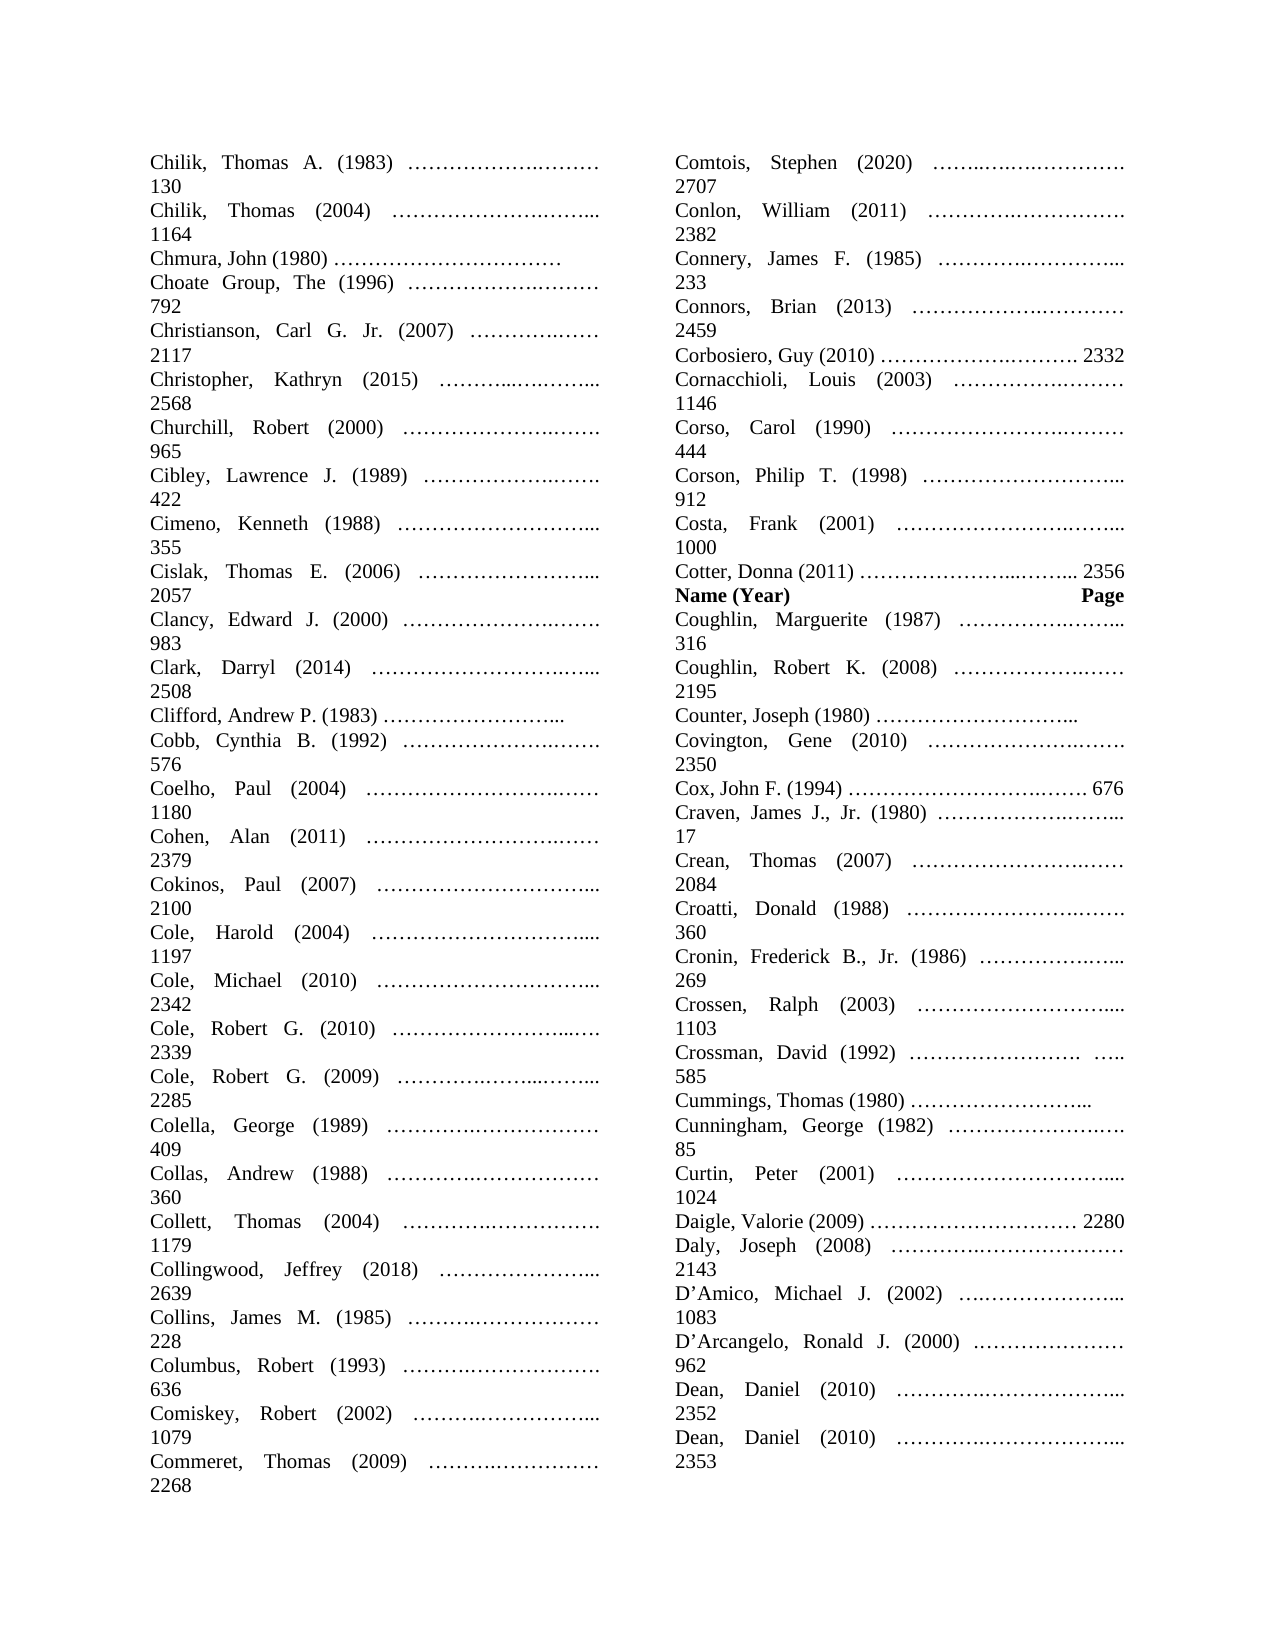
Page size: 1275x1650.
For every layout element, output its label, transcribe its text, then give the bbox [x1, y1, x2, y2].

text Cibley, Lawrence J. (1989) ……………….……. 422 [150, 463, 600, 511]
text Cummings, Thomas (1980) ……………………... [675, 1088, 1125, 1112]
text Craven, James J., Jr. (1980) ……………….……... 17 [675, 800, 1125, 848]
text Cole, Robert G. (2010) ……………………...…. 2339 [150, 1016, 600, 1064]
text Corso, Carol (1990) …………………….……… 444 [675, 415, 1125, 463]
text Clifford, Andrew P. (1983) ……………………... [150, 703, 600, 727]
text Cox, John F. (1994) ……………………….……. 676 [675, 776, 1125, 800]
text Comiskey, Robert (2002) ……….……………... 1079 [150, 1401, 600, 1449]
text D’Amico, Michael J. (2002) ….………………... 1083 [675, 1281, 1125, 1329]
text Crean, Thomas (2007) …………………….…… 2084 [675, 848, 1125, 896]
text Daly, Joseph (2008) ………….………………… 2143 [675, 1233, 1125, 1281]
text Cokinos, Paul (2007) …………………………... 2100 [150, 872, 600, 920]
text D’Arcangelo, Ronald J. (2000) .………………… 962 [675, 1329, 1125, 1377]
text Croatti, Donald (1988) …………………….……. 360 [675, 896, 1125, 944]
text Daigle, Valorie (2009) ………………………… 2280 [675, 1209, 1125, 1233]
text Collingwood, Jeffrey (2018) …………………... 2639 [150, 1257, 600, 1305]
text Commeret, Thomas (2009) ……….…………… 2268 [150, 1449, 600, 1497]
text Crossen, Ralph (2003) ……………………….... 1103 [675, 992, 1125, 1040]
text Name (Year) Page [675, 583, 1125, 607]
text Christopher, Kathryn (2015) ………...….……... 2568 [150, 367, 600, 415]
text Covington, Gene (2010) ………………….……. 2350 [675, 727, 1125, 776]
text Cohen, Alan (2011) ……………………….…… 2379 [150, 824, 600, 872]
text Chmura, John (1980) …………………………… [150, 246, 600, 270]
text Comtois, Stephen (2020) ……..….….…………. 2707 [675, 150, 1125, 198]
text Cole, Harold (2004) ………………………….... 1197 [150, 920, 600, 968]
text Cole, Robert G. (2009) ………….……...……... 2285 [150, 1064, 600, 1112]
text Coelho, Paul (2004) ……………………….…… 1180 [150, 776, 600, 824]
text Chase, Dana G. (1983) ………………….………. 153 Chilik, Thomas A. (1983) ……………….……… 130 [150, 150, 600, 198]
text Cunningham, George (1982) ………………….…. 85 [675, 1112, 1125, 1161]
text Cotter, Donna (2011) …………………...……... 2356 [675, 559, 1125, 583]
text Conlon, William (2011) ………….……………. 2382 [675, 198, 1125, 246]
text Dean, Daniel (2010) ………….………………... 2352 [675, 1377, 1125, 1425]
text Clancy, Edward J. (2000) ………………….……. 983 [150, 607, 600, 655]
text Corson, Philip T. (1998) ………………………... 912 [675, 463, 1125, 511]
text Corbosiero, Guy (2010) ……………….………. 2332 [675, 342, 1125, 367]
text Dean, Daniel (2010) ………….………………... 2353 [675, 1425, 1125, 1473]
text Coughlin, Robert K. (2008) ……………….…… 2195 [675, 655, 1125, 703]
text Connery, James F. (1985) ………….…………... 233 [675, 246, 1125, 294]
text Clark, Darryl (2014) ……………………….…... 2508 [150, 655, 600, 703]
text Coughlin, Marguerite (1987) …………….……... 316 [675, 607, 1125, 655]
text Cornacchioli, Louis (2003) …………….……… 1146 [675, 367, 1125, 415]
text Cobb, Cynthia B. (1992) ………………….……. 576 [150, 727, 600, 776]
text Churchill, Robert (2000) ………………….……. 965 [150, 415, 600, 463]
text Cronin, Frederick B., Jr. (1986) …………….…... 269 [675, 944, 1125, 992]
text Cimeno, Kenneth (1988) ………………………... 355 [150, 511, 600, 559]
text Chilik, Thomas (2004) ………………….……... 1164 [150, 198, 600, 246]
text Collett, Thomas (2004) ………….……………. 1179 [150, 1209, 600, 1257]
text Counter, Joseph (1980) ………………………... [675, 703, 1125, 727]
text Collas, Andrew (1988) ………….……………… 360 [150, 1161, 600, 1209]
text Choate Group, The (1996) ……………….……… 792 [150, 270, 600, 318]
text Columbus, Robert (1993) ……….………………. 636 [150, 1353, 600, 1401]
text Christianson, Carl G. Jr. (2007) ………….…… 2117 [150, 318, 600, 367]
text Costa, Frank (2001) …………………….……... 1000 [675, 511, 1125, 559]
text Colella, George (1989) ………….……………… 409 [150, 1112, 600, 1161]
text Collins, James M. (1985) ……….……………… 228 [150, 1305, 600, 1353]
text Crossman, David (1992) ……………………. ….. 585 [675, 1040, 1125, 1088]
text Cole, Michael (2010) …………………………... 2342 [150, 968, 600, 1016]
text Curtin, Peter (2001) ………………………….... 1024 [675, 1161, 1125, 1209]
text Cislak, Thomas E. (2006) ……………………... 2057 [150, 559, 600, 607]
text Connors, Brian (2013) ……………….………… 2459 [675, 294, 1125, 342]
